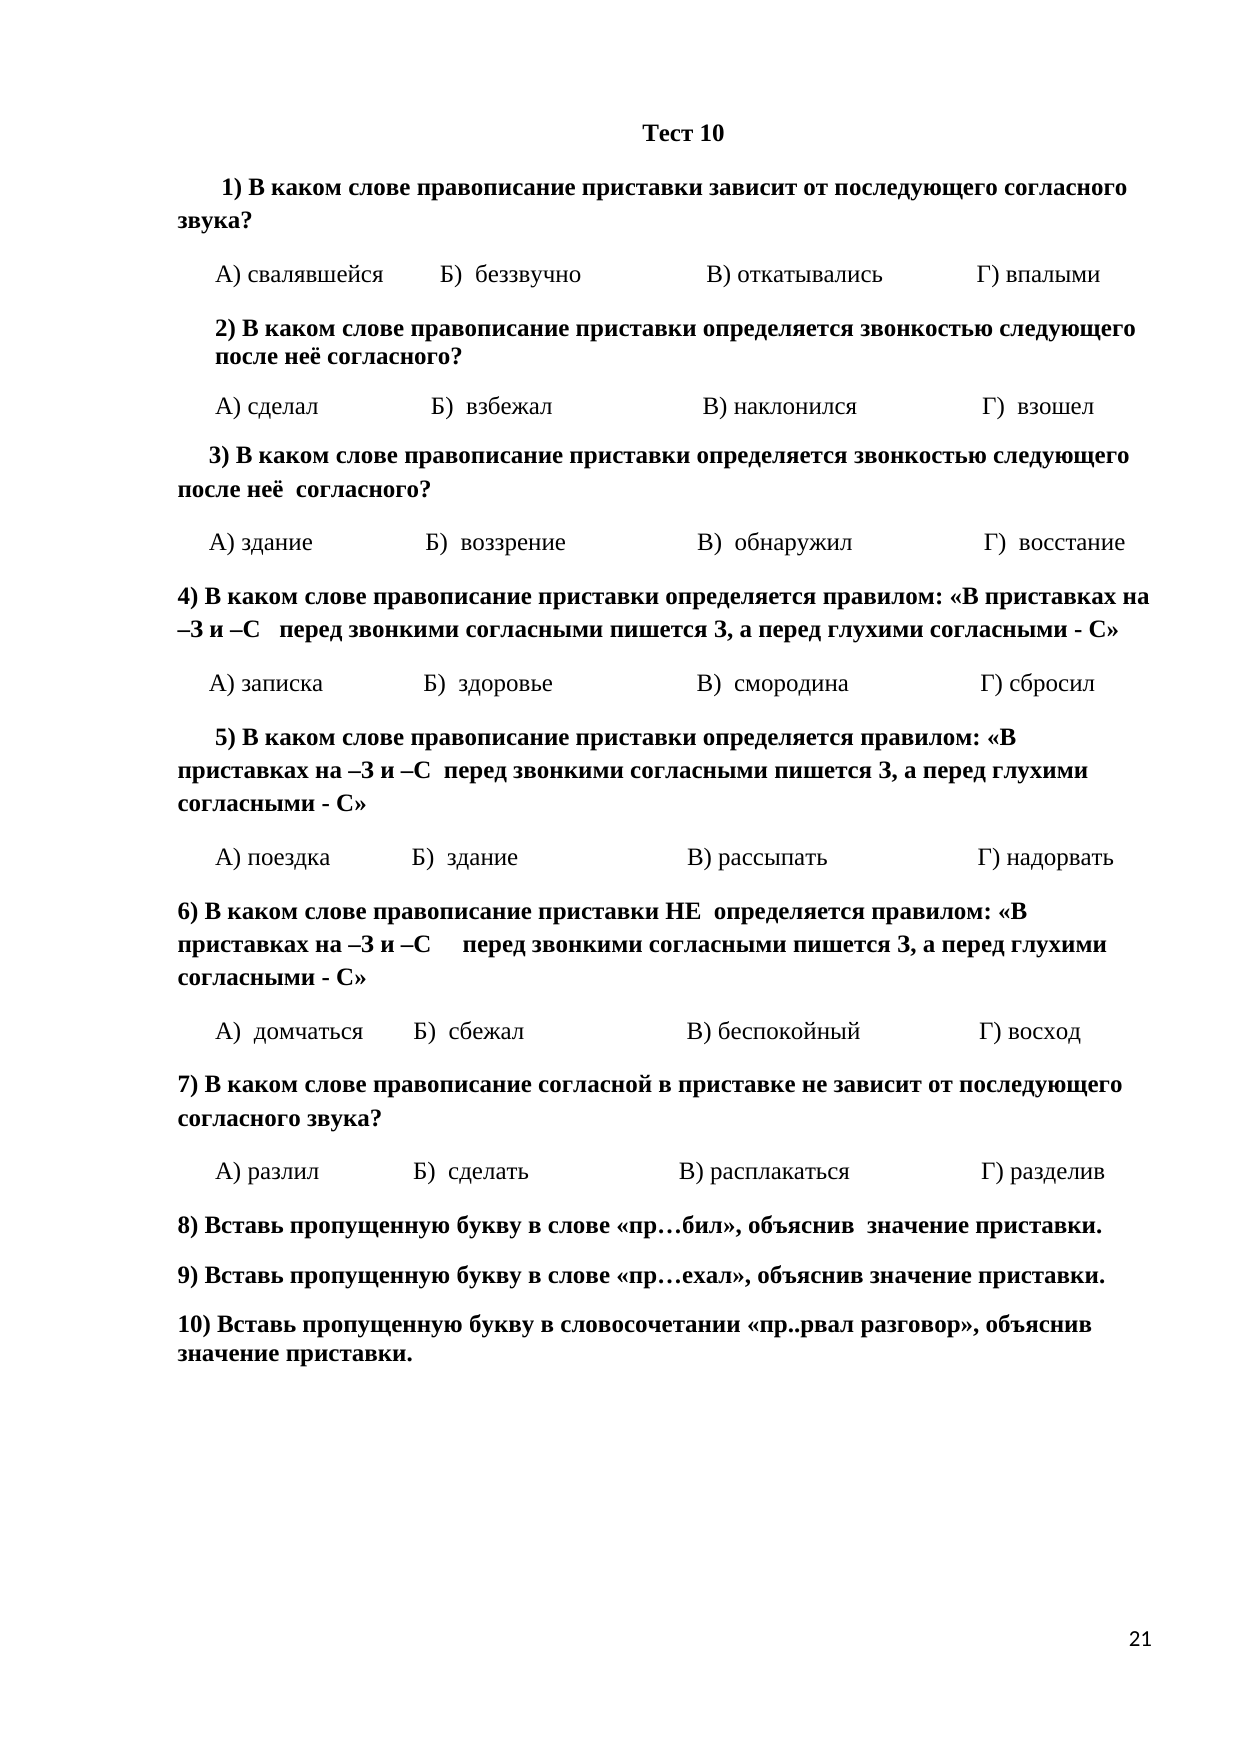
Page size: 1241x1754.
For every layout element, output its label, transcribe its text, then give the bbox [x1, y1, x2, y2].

text А) сделал Б) взбежал В) наклонился Г) взошел [215, 391, 1152, 420]
text 6) В каком слове правописание приставки НЕ определяется правилом: «В приставках на –З и –С перед звонкими согласными пишется З, а перед глухими согласными - С» [177, 896, 1152, 991]
text А) разлил Б) сделать В) расплакаться Г) разделив [215, 1156, 1152, 1185]
text А) домчаться Б) сбежал В) беспокойный Г) восход [215, 1016, 1152, 1044]
text Тест 10 [215, 118, 1152, 147]
text 10) Вставь пропущенную букву в словосочетании «пр..рвал разговор», объяснив значение приставки. [177, 1309, 1152, 1367]
text 4) В каком слове правописание приставки определяется правилом: «В приставках на –З и –С перед звонкими согласными пишется З, а перед глухими согласными - С» [177, 581, 1152, 643]
text 7) В каком слове правописание согласной в приставке не зависит от последующего согласного звука? [177, 1069, 1152, 1131]
text А) записка Б) здоровье В) смородина Г) сбросил [177, 668, 1152, 697]
text А) здание Б) воззрение В) обнаружил Г) восстание [177, 527, 1152, 556]
text 2) В каком слове правописание приставки определяется звонкостью следующего после неё согласного? [215, 313, 1152, 370]
text 9) Вставь пропущенную букву в слове «пр…ехал», объяснив значение приставки. [177, 1260, 1152, 1289]
text 8) Вставь пропущенную букву в слове «пр…бил», объяснив значение приставки. [177, 1210, 1152, 1239]
text А) поездка Б) здание В) рассыпать Г) надорвать [215, 842, 1152, 871]
text 1) В каком слове правописание приставки зависит от последующего согласного звука? [177, 172, 1152, 234]
text 3) В каком слове правописание приставки определяется звонкостью следующего после неё согласного? [177, 441, 1152, 502]
text А) свалявшейся Б) беззвучно В) откатывались Г) впалыми [215, 259, 1152, 288]
text 5) В каком слове правописание приставки определяется правилом: «В приставках на –З и –С перед звонкими согласными пишется З, а перед глухими согласными - С» [177, 722, 1152, 817]
